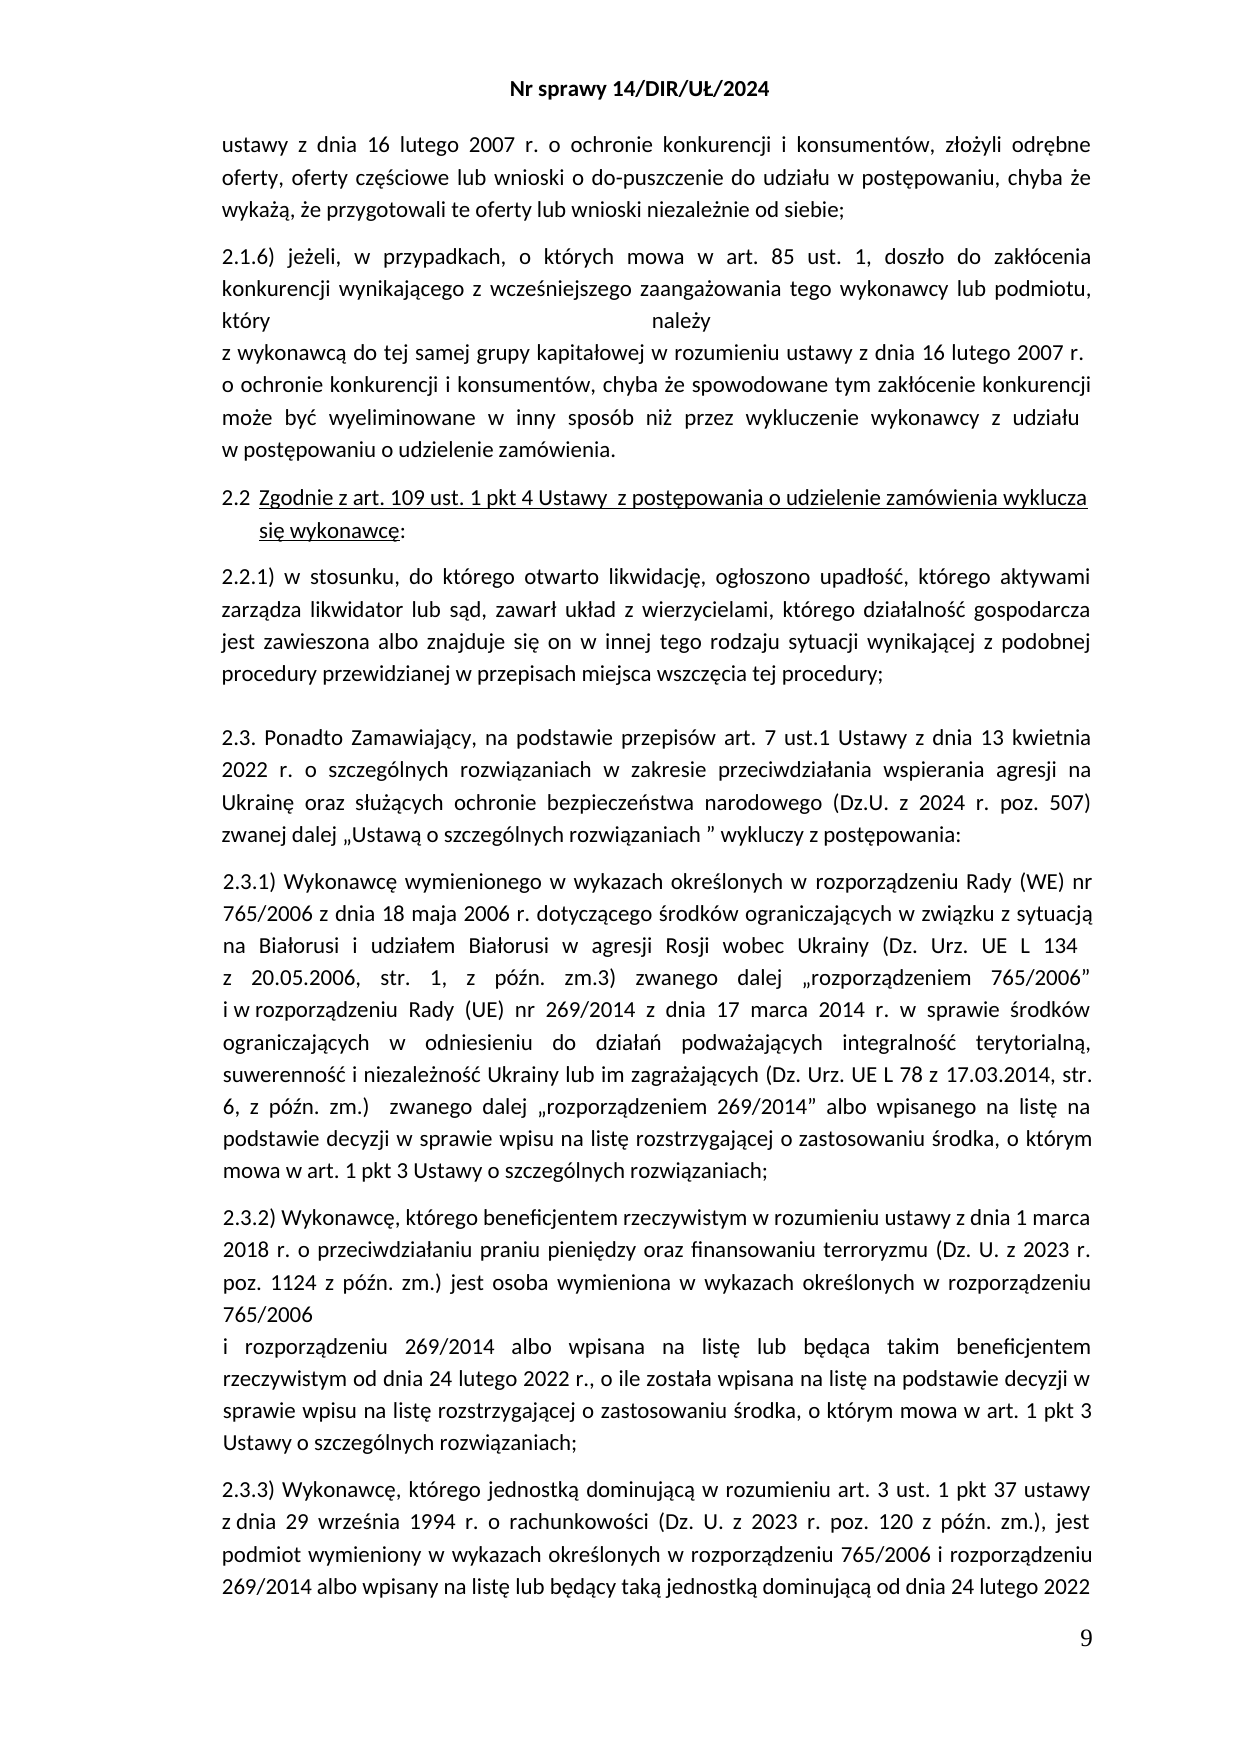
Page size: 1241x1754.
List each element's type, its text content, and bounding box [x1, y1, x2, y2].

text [222, 131, 1092, 223]
list Zgodnie z art. 109 ust. 1 pkt 4 Ustawy z postępowania o udzielenie zamówienia wyklucza się wykonawcę: [221, 483, 1092, 544]
text 2.3.2) Wykonawcę, którego beneficjentem rzeczywistym w rozumieniu ustawy z dnia 1 marca 2018 r. o przeciwdziałaniu praniu pieniędzy oraz finansowaniu terroryzmu (Dz. U. z 2023 r. poz. 1124 z późn. zm.) jest osoba wymieniona w wykazach określonych w rozporządzeniu 765/2006 i rozporządzeniu 269/2014 albo wpisana na listę lub będąca takim beneficjentem rzeczywistym od dnia 24 lutego 2022 r., o ile została wpisana na listę na podstawie decyzji w sprawie wpisu na listę rozstrzygającej o zastosowaniu środka, o którym mowa w art. 1 pkt 3 Ustawy o szczególnych rozwiązaniach; [223, 1203, 1092, 1457]
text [222, 1475, 1092, 1600]
text 2.3. Ponadto Zamawiający, na podstawie przepisów art. 7 ust.1 Ustawy z dnia 13 kwietnia 2022 r. o szczególnych rozwiązaniach w zakresie przeciwdziałania wspierania agresji na Ukrainę oraz służących ochronie bezpieczeństwa narodowego (Dz.U. z 2024 r. poz. 507) zwanej dalej „Ustawą o szczególnych rozwiązaniach ” wykluczy z postępowania: [221, 723, 1092, 848]
text 2.2.1) w stosunku, do którego otwarto likwidację, ogłoszono upadłość, którego aktywami zarządza likwidator lub sąd, zawarł układ z wierzycielami, którego działalność gospodarcza jest zawieszona albo znajduje się on w innej tego rodzaju sytuacji wynikającej z podobnej procedury przewidzianej w przepisach miejsca wszczęcia tej procedury; [221, 562, 1092, 687]
text 2.3.1) Wykonawcę wymienionego w wykazach określonych w rozporządzeniu Rady (WE) nr 765/2006 z dnia 18 maja 2006 r. dotyczącego środków ograniczających w związku z sytuacją na Białorusi i udziałem Białorusi w agresji Rosji wobec Ukrainy (Dz. Urz. UE L 134 z 20.05.2006, str. 1, z późn. zm.3) zwanego dalej „rozporządzeniem 765/2006” i w rozporządzeniu Rady (UE) nr 269/2014 z dnia 17 marca 2014 r. w sprawie środków ograniczających w odniesieniu do działań podważających integralność terytorialną, suwerenność i niezależność Ukrainy lub im zagrażających (Dz. Urz. UE L 78 z 17.03.2014, str. 6, z późn. zm.) zwanego dalej „rozporządzeniem 269/2014” albo wpisanego na listę na podstawie decyzji w sprawie wpisu na listę rozstrzygającej o zastosowaniu środka, o którym mowa w art. 1 pkt 3 Ustawy o szczególnych rozwiązaniach; [223, 867, 1092, 1184]
text 2.1.6) jeżeli, w przypadkach, o których mowa w art. 85 ust. 1, doszło do zakłócenia konkurencji wynikającego z wcześniejszego zaangażowania tego wykonawcy lub podmiotu, który należy z wykonawcą do tej samej grupy kapitałowej w rozumieniu ustawy z dnia 16 lutego 2007 r. o ochronie konkurencji i konsumentów, chyba że spowodowane tym zakłócenie konkurencji może być wyeliminowane w inny sposób niż przez wykluczenie wykonawcy z udziału w postępowaniu o udzielenie zamówienia. [222, 242, 1092, 463]
